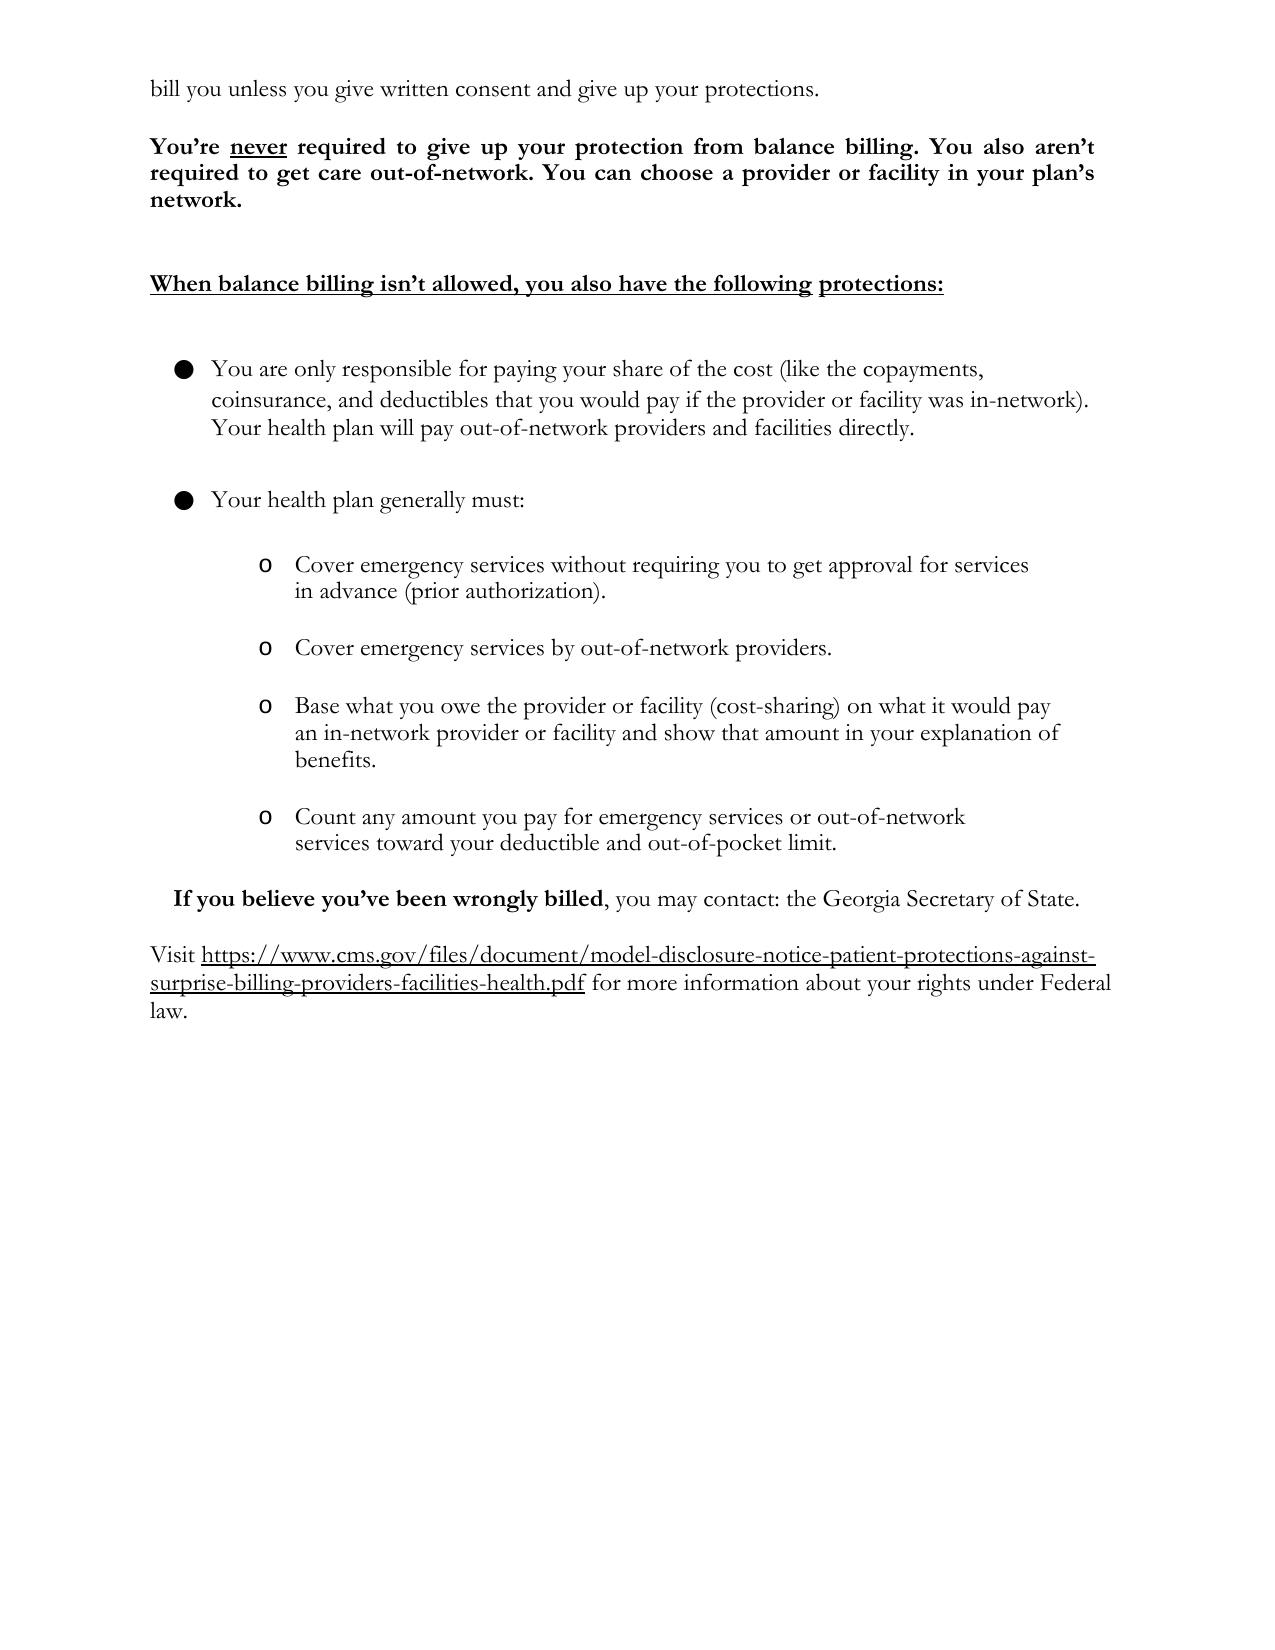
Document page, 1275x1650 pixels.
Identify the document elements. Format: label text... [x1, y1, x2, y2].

text If you believe you’ve been wrongly billed, you may contact: the Georgia Secretary of State. [173, 885, 1095, 912]
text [150, 75, 1078, 103]
text Visit https://www.cms.gov/files/document/model-disclosure-notice-patient-protections-against-surprise-billing-providers-facilities-health.pdf for more information about your rights under Federal law. [150, 941, 1125, 1025]
text You’re never required to give up your protection from balance billing. You also aren’t required to get care out-of-network. You can choose a provider or facility in your plan’s network. [150, 133, 1097, 214]
list Count any amount you pay for emergency services or out-of-network services toward your deductible and out-of-pocket limit. [258, 802, 1042, 857]
list Your health plan generally must: [173, 470, 1125, 521]
list You are only responsible for paying your share of the cost (like the copayments, coinsurance, and deductibles that you would pay if the provider or facility was in-network). Your health plan will pay out-of-network providers and facilities directly. [173, 337, 1096, 442]
list Cover emergency services by out-of-network providers. [258, 634, 1125, 663]
list Cover emergency services without requiring you to get approval for services in advance (prior authorization). [258, 551, 1047, 605]
list Base what you owe the provider or facility (cost-sharing) on what it would pay an in-network provider or facility and show that amount in your explanation of benefits. [258, 692, 1072, 774]
text When balance billing isn’t allowed, you also have the following protections: [150, 269, 1000, 297]
